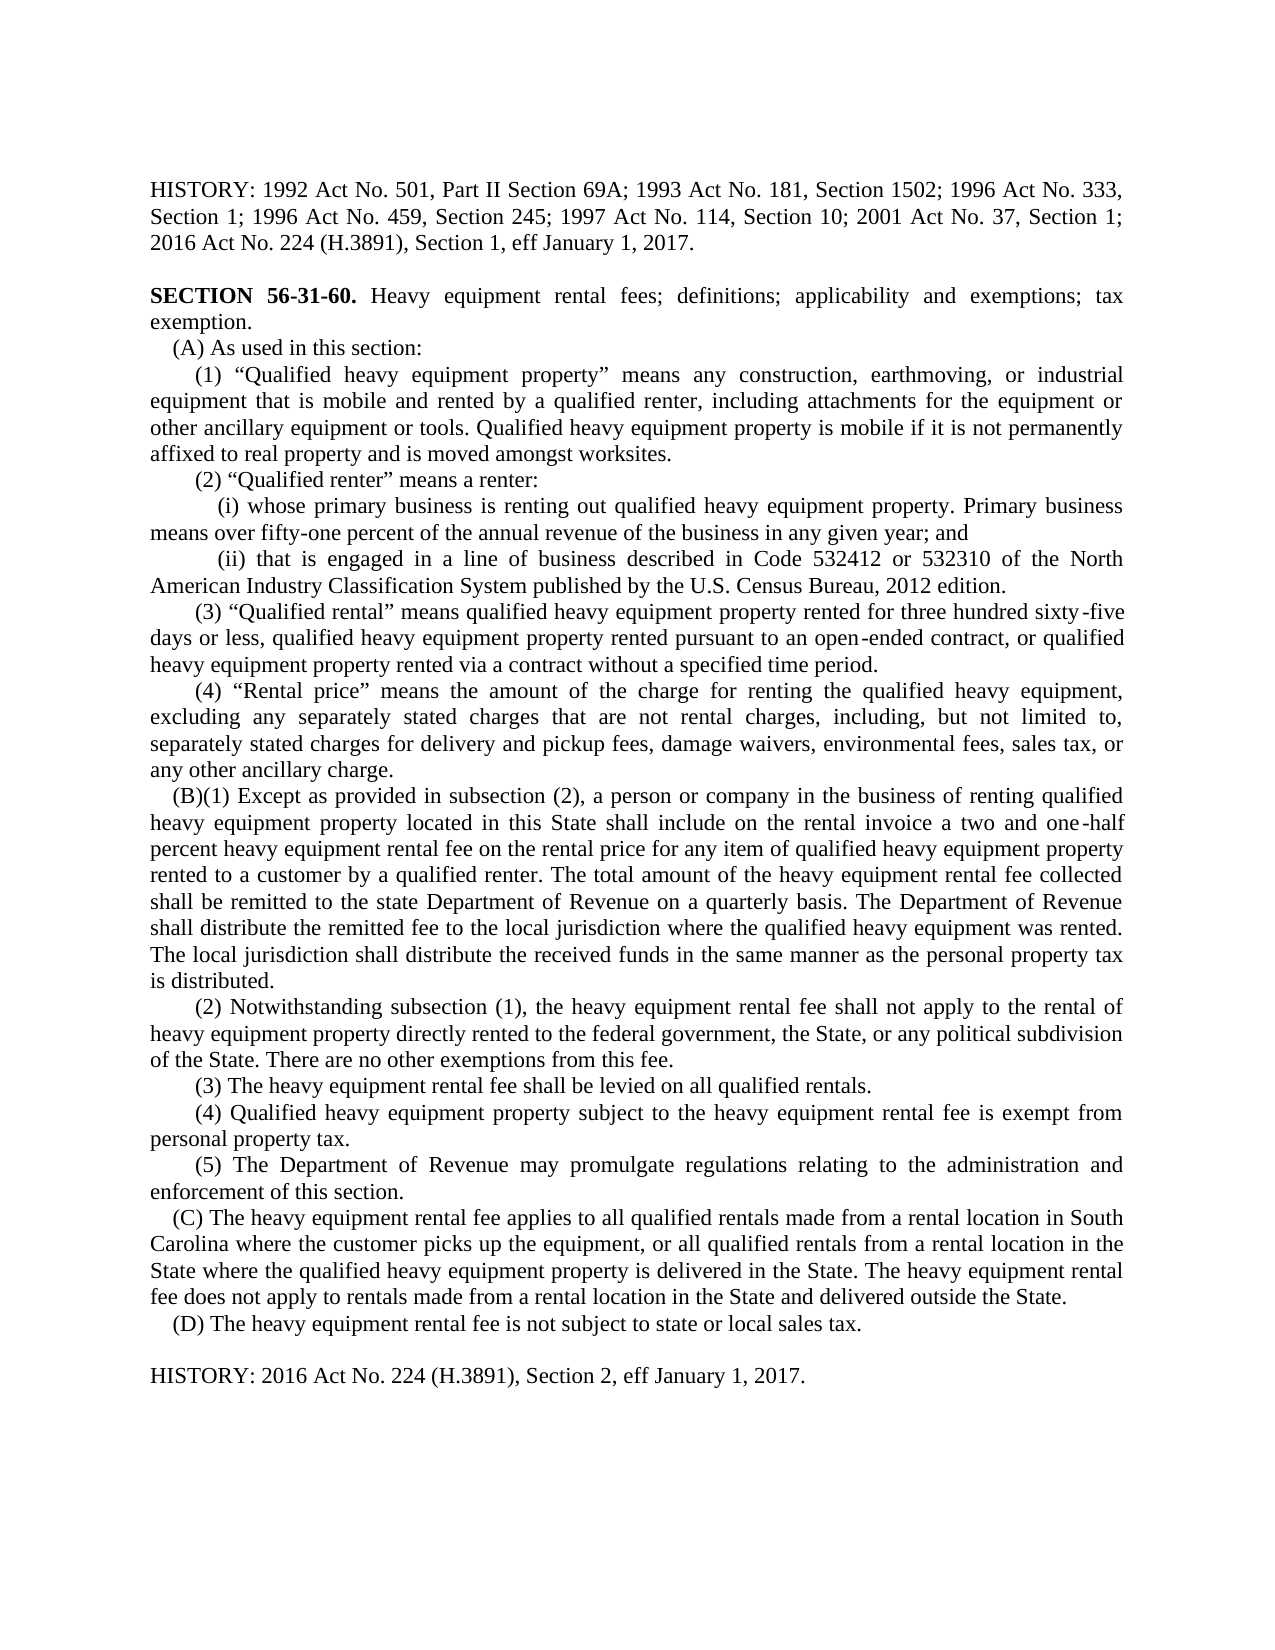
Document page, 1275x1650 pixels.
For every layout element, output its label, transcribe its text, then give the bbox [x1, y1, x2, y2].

text (C) The heavy equipment rental fee applies to all qualified rentals made from a rental location in South Carolina where the customer picks up the equipment, or all qualified rentals from a rental location in the State where the qualified heavy equipment property is delivered in the State. The heavy equipment rental fee does not apply to rentals made from a rental location in the State and delivered outside the State. [150, 1204, 1125, 1309]
text (2) Notwithstanding subsection (1), the heavy equipment rental fee shall not apply to the rental of heavy equipment property directly rented to the federal government, the State, or any political subdivision of the State. There are no other exemptions from this fee. [150, 993, 1125, 1072]
text (A) As used in this section: [150, 334, 1125, 361]
text HISTORY: 2016 Act No. 224 (H.3891), Section 2, eff January 1, 2017. [150, 1362, 1125, 1389]
text (1) “Qualified heavy equipment property” means any construction, earthmoving, or industrial equipment that is mobile and rented by a qualified renter, including attachments for the equipment or other ancillary equipment or tools. Qualified heavy equipment property is mobile if it is not permanently affixed to real property and is moved amongst worksites. [150, 361, 1125, 466]
text (B)(1) Except as provided in subsection (2), a person or company in the business of renting qualified heavy equipment property located in this State shall include on the rental invoice a two and one-half percent heavy equipment rental fee on the rental price for any item of qualified heavy equipment property rented to a customer by a qualified renter. The total amount of the heavy equipment rental fee collected shall be remitted to the state Department of Revenue on a quarterly basis. The Department of Revenue shall distribute the remitted fee to the local jurisdiction where the qualified heavy equipment was rented. The local jurisdiction shall distribute the received funds in the same manner as the personal property tax is distributed. [150, 782, 1125, 993]
text HISTORY: 1992 Act No. 501, Part II Section 69A; 1993 Act No. 181, Section 1502; 1996 Act No. 333, Section 1; 1996 Act No. 459, Section 245; 1997 Act No. 114, Section 10; 2001 Act No. 37, Section 1; 2016 Act No. 224 (H.3891), Section 1, eff January 1, 2017. [150, 176, 1125, 255]
text (4) “Rental price” means the amount of the charge for renting the qualified heavy equipment, excluding any separately stated charges that are not rental charges, including, but not limited to, separately stated charges for delivery and pickup fees, damage waivers, environmental fees, sales tax, or any other ancillary charge. [150, 677, 1125, 782]
text (ii) that is engaged in a line of business described in Code 532412 or 532310 of the North American Industry Classification System published by the U.S. Census Bureau, 2012 edition. [150, 545, 1125, 598]
text (3) The heavy equipment rental fee shall be levied on all qualified rentals. [150, 1072, 1125, 1099]
text (2) “Qualified renter” means a renter: [150, 466, 1125, 493]
text (4) Qualified heavy equipment property subject to the heavy equipment rental fee is exempt from personal property tax. [150, 1099, 1125, 1151]
text (D) The heavy equipment rental fee is not subject to state or local sales tax. [150, 1309, 1125, 1336]
text SECTION 56-31-60. Heavy equipment rental fees; definitions; applicability and exemptions; tax exemption. [150, 282, 1125, 334]
text (i) whose primary business is renting out qualified heavy equipment property. Primary business means over fifty-one percent of the annual revenue of the business in any given year; and [150, 493, 1125, 545]
text (3) “Qualified rental” means qualified heavy equipment property rented for three hundred sixty-five days or less, qualified heavy equipment property rented pursuant to an open-ended contract, or qualified heavy equipment property rented via a contract without a specified time period. [150, 598, 1125, 677]
text (5) The Department of Revenue may promulgate regulations relating to the administration and enforcement of this section. [150, 1151, 1125, 1204]
